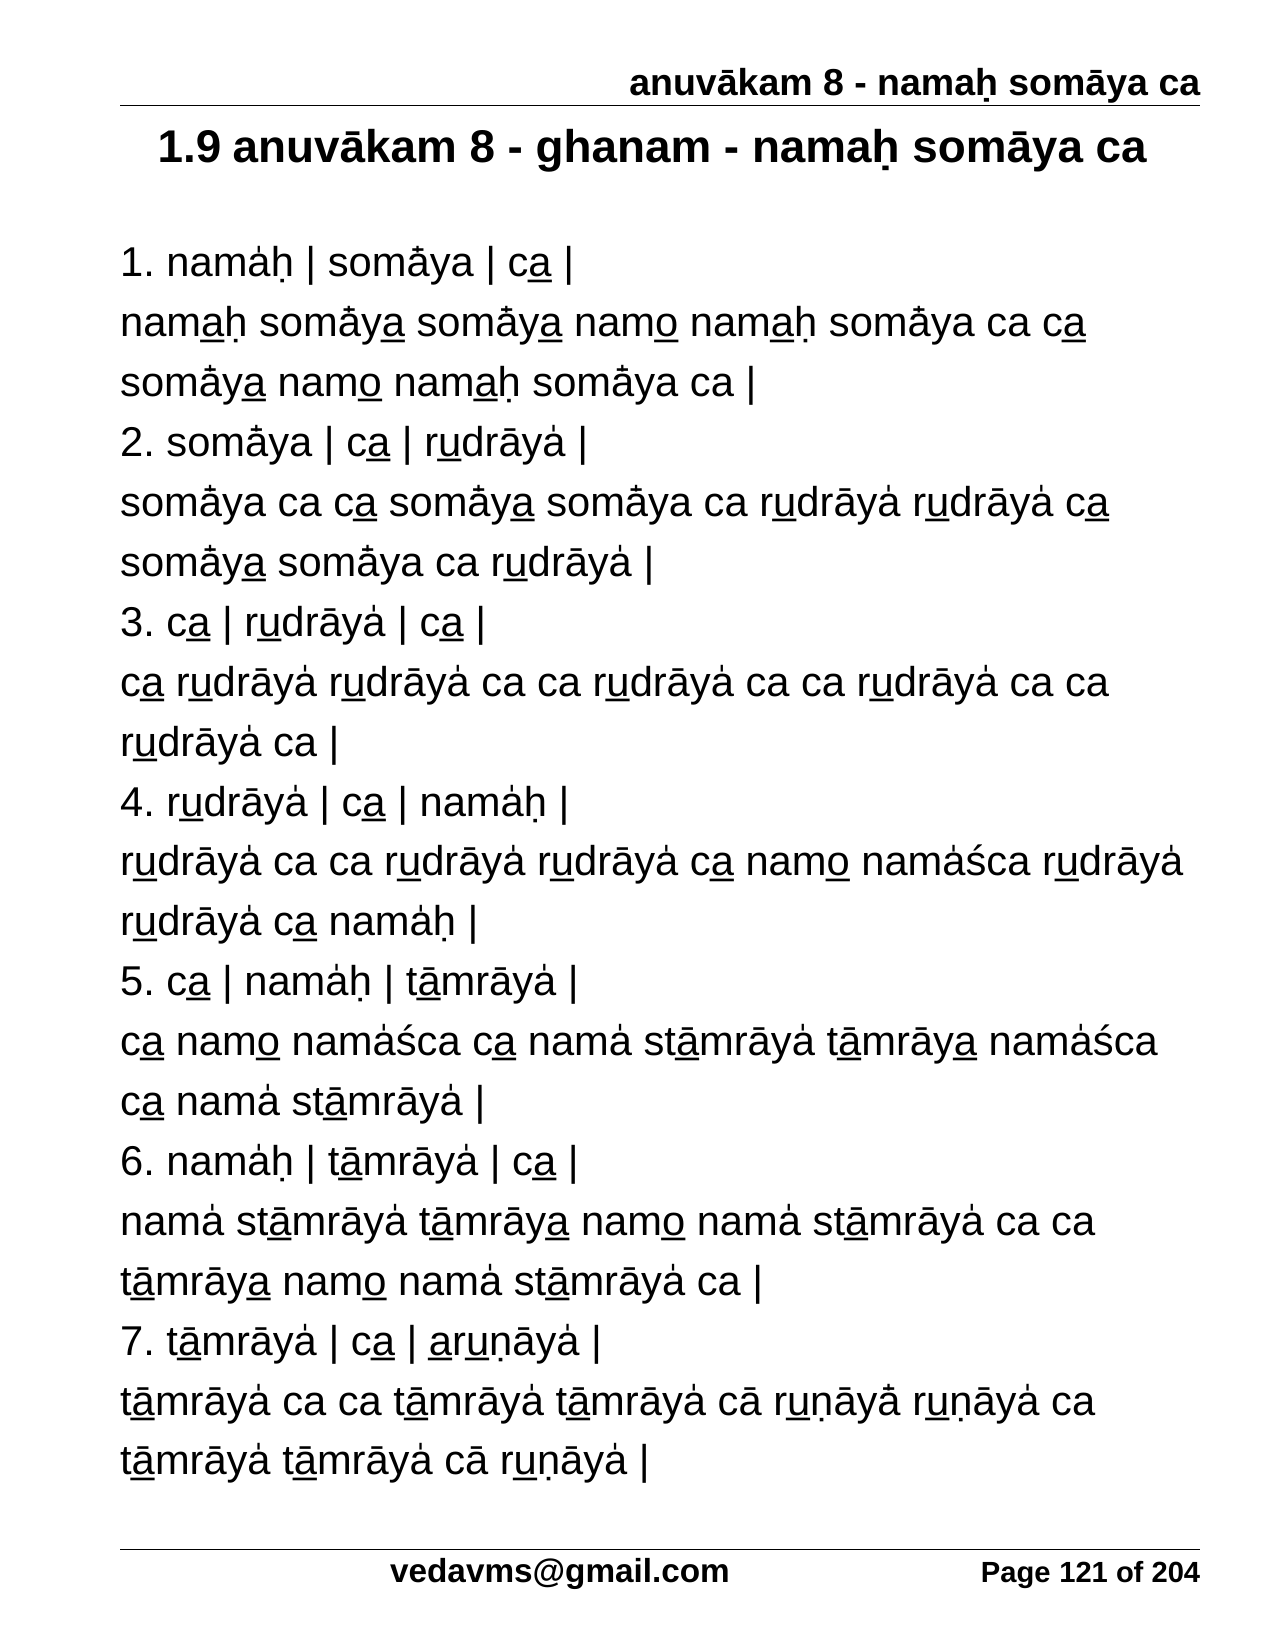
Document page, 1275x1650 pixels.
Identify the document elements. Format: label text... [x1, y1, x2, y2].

text tā̲mrāya̍ ca ca tā̲mrāya̍ tā̲mrāya̍ cā ru̲ṇāyā̍ ru̲ṇāya̍ ca tā̲mrāya̍ tā̲mrāya̍ cā ru̲ṇāya̍ | [120, 1376, 1200, 1484]
text 4. ru̲drāya̍ | ca̲ | nama̍ḥ | [120, 777, 1200, 825]
text ca̲ ru̲drāya̍ ru̲drāya̍ ca ca ru̲drāya̍ ca ca ru̲drāya̍ ca ca ru̲drāya̍ ca | [120, 657, 1200, 765]
subtitle anuvākam 8 - ghanam - namaḥ somāya ca [157, 120, 1200, 173]
text 6. nama̍ḥ | tā̲mrāya̍ | ca̲ | [120, 1136, 1200, 1184]
text somā̍ya ca ca̲ somā̍ya̲ somā̍ya ca ru̲drāya̍ ru̲drāya̍ ca̲ somā̍ya̲ somā̍ya ca ru̲drāya̍ | [120, 477, 1200, 585]
text 1. nama̍ḥ | somā̍ya | ca̲ | [120, 238, 1200, 286]
text 2. somā̍ya | ca̲ | ru̲drāya̍ | [120, 417, 1200, 465]
text 5. ca̲ | nama̍ḥ | tā̲mrāya̍ | [120, 957, 1200, 1004]
text ru̲drāya̍ ca ca ru̲drāya̍ ru̲drāya̍ ca̲ namo̲ nama̍śca ru̲drāya̍ ru̲drāya̍ ca̲ nama̍ḥ | [120, 837, 1200, 944]
text 7. tā̲mrāya̍ | ca̲ | a̲ru̲ṇāya̍ | [120, 1316, 1200, 1364]
text nama̍ stā̲mrāya̍ tā̲mrāya̲ namo̲ nama̍ stā̲mrāya̍ ca ca tā̲mrāya̲ namo̲ nama̍ stā̲mrāya̍ ca | [120, 1196, 1200, 1304]
text 3. ca̲ | ru̲drāya̍ | ca̲ | [120, 597, 1200, 645]
text ca̲ namo̲ nama̍śca ca̲ nama̍ stā̲mrāya̍ tā̲mrāya̲ nama̍śca ca̲ nama̍ stā̲mrāya̍ | [120, 1016, 1200, 1124]
text nama̲ḥ somā̍ya̲ somā̍ya̲ namo̲ nama̲ḥ somā̍ya ca ca̲ somā̍ya̲ namo̲ nama̲ḥ somā̍ya ca | [120, 298, 1200, 406]
